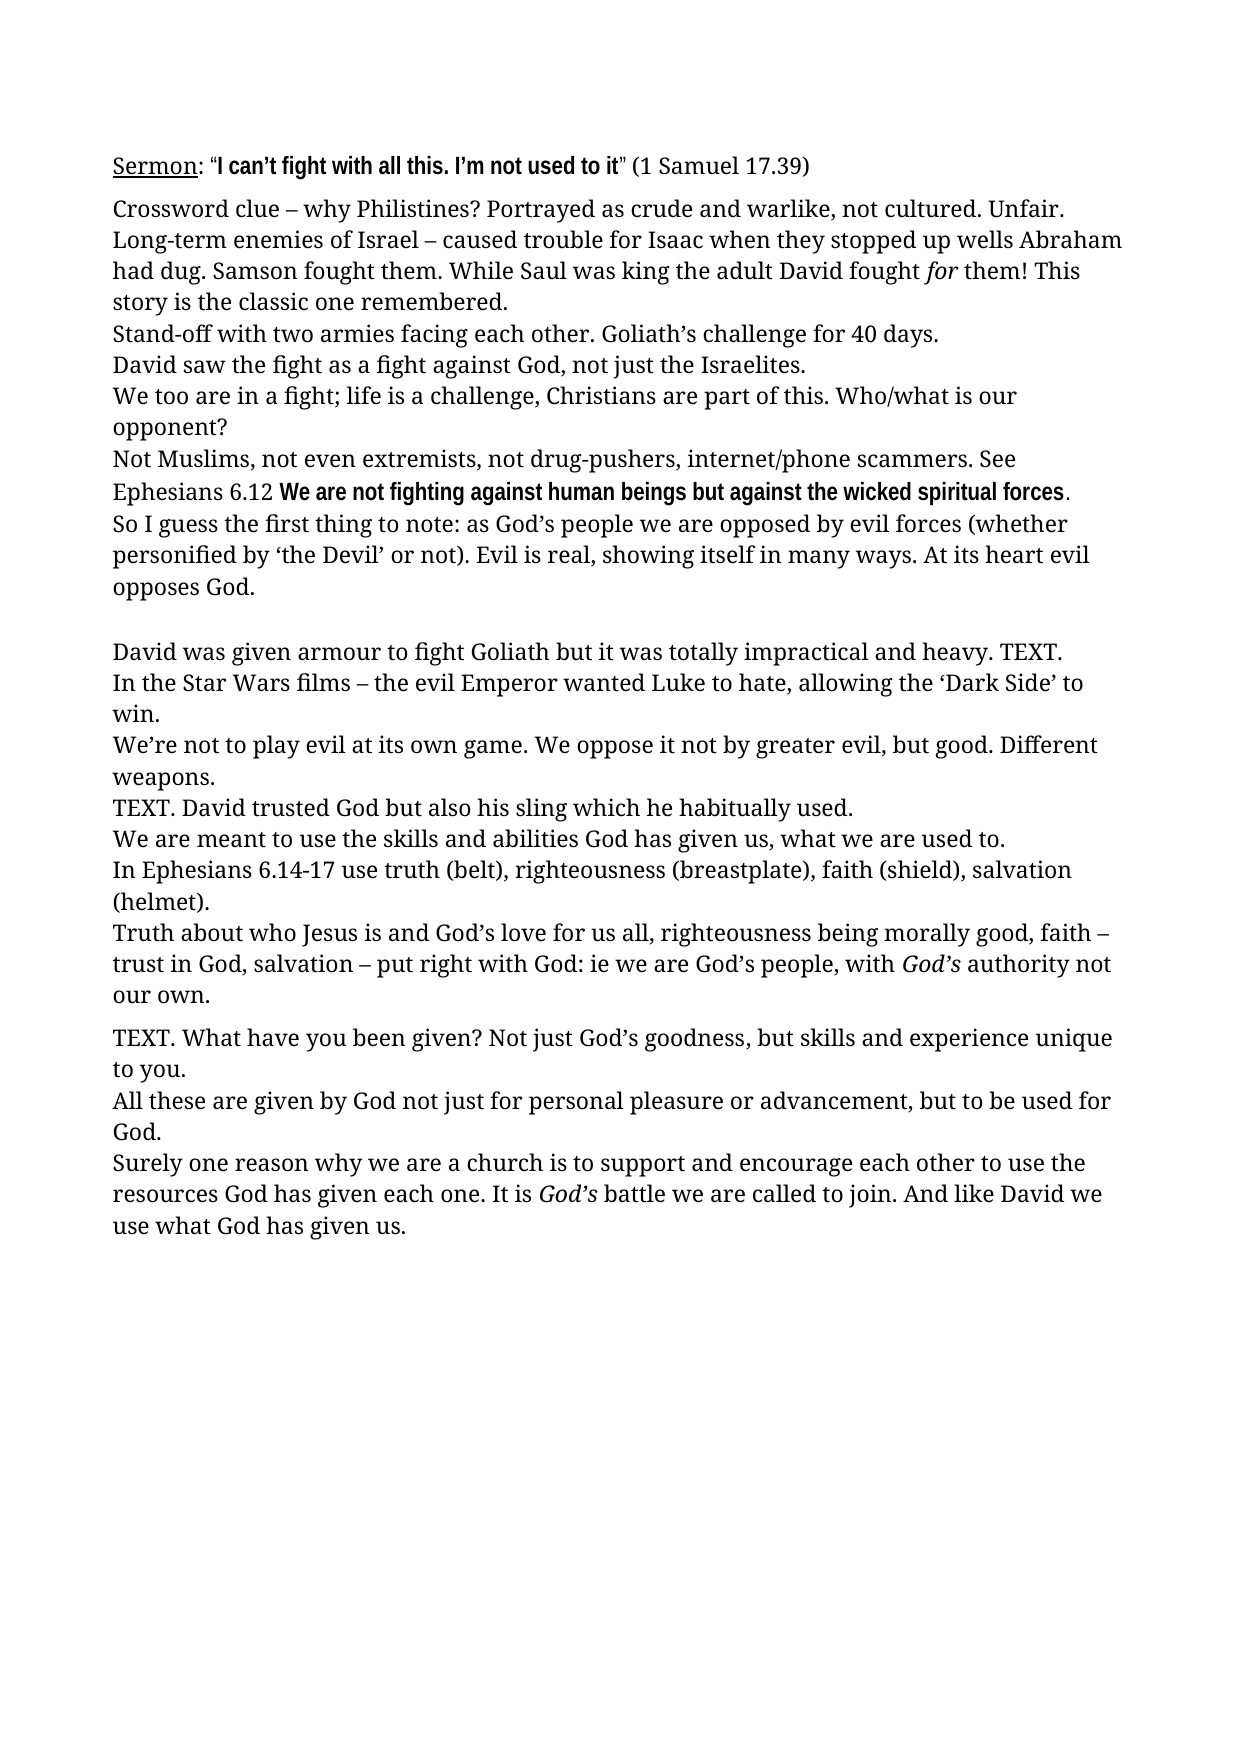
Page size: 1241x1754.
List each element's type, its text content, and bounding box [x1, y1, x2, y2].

text Stand-off with two armies facing each other. Goliath’s challenge for 40 days. [112, 318, 1128, 349]
text Not Muslims, not even extremists, not drug-pushers, internet/phone scammers. See Ephesians 6.12 We are not fighting against human beings but against the wicked spiritual forces. [112, 443, 1128, 508]
text TEXT. David trusted God but also his sling which he habitually used. [112, 792, 1128, 823]
text We’re not to play evil at its own game. We oppose it not by greater evil, but good. Different weapons. [112, 729, 1128, 792]
text In the Star Wars films – the evil Emperor wanted Luke to hate, allowing the ‘Dark Side’ to win. [112, 667, 1128, 729]
text TEXT. What have you been given? Not just God’s goodness, but skills and experience unique to you. [112, 1022, 1128, 1084]
text David saw the fight as a fight against God, not just the Israelites. [112, 349, 1128, 380]
text Sermon: “I can’t fight with all this. I’m not used to it” (1 Samuel 17.39) [112, 150, 1128, 181]
text So I guess the first thing to note: as God’s people we are opposed by evil forces (whether personified by ‘the Devil’ or not). Evil is real, showing itself in many ways. At its heart evil opposes God. [112, 508, 1128, 602]
text All these are given by God not just for personal pleasure or advancement, but to be used for God. [112, 1084, 1128, 1147]
text We are meant to use the skills and abilities God has given us, what we are used to. [112, 823, 1128, 854]
text Surely one reason why we are a church is to support and encourage each other to use the resources God has given each one. It is God’s battle we are called to join. And like David we use what God has given us. [112, 1147, 1128, 1241]
text Truth about who Jesus is and God’s love for us all, righteousness being morally good, faith – trust in God, salvation – put right with God: ie we are God’s people, with God’s authority not our own. [112, 917, 1128, 1011]
text We too are in a fight; life is a challenge, Christians are part of this. Who/what is our opponent? [112, 380, 1128, 443]
text Crossword clue – why Philistines? Portrayed as crude and warlike, not cultured. Unfair. Long-term enemies of Israel – caused trouble for Isaac when they stopped up wells Abraham had dug. Samson fought them. While Saul was king the adult David fought for them! This story is the classic one remembered. [112, 193, 1128, 318]
text In Ephesians 6.14-17 use truth (belt), righteousness (breastplate), faith (shield), salvation (helmet). [112, 854, 1128, 917]
text David was given armour to fight Goliath but it was totally impractical and heavy. TEXT. [112, 636, 1128, 667]
